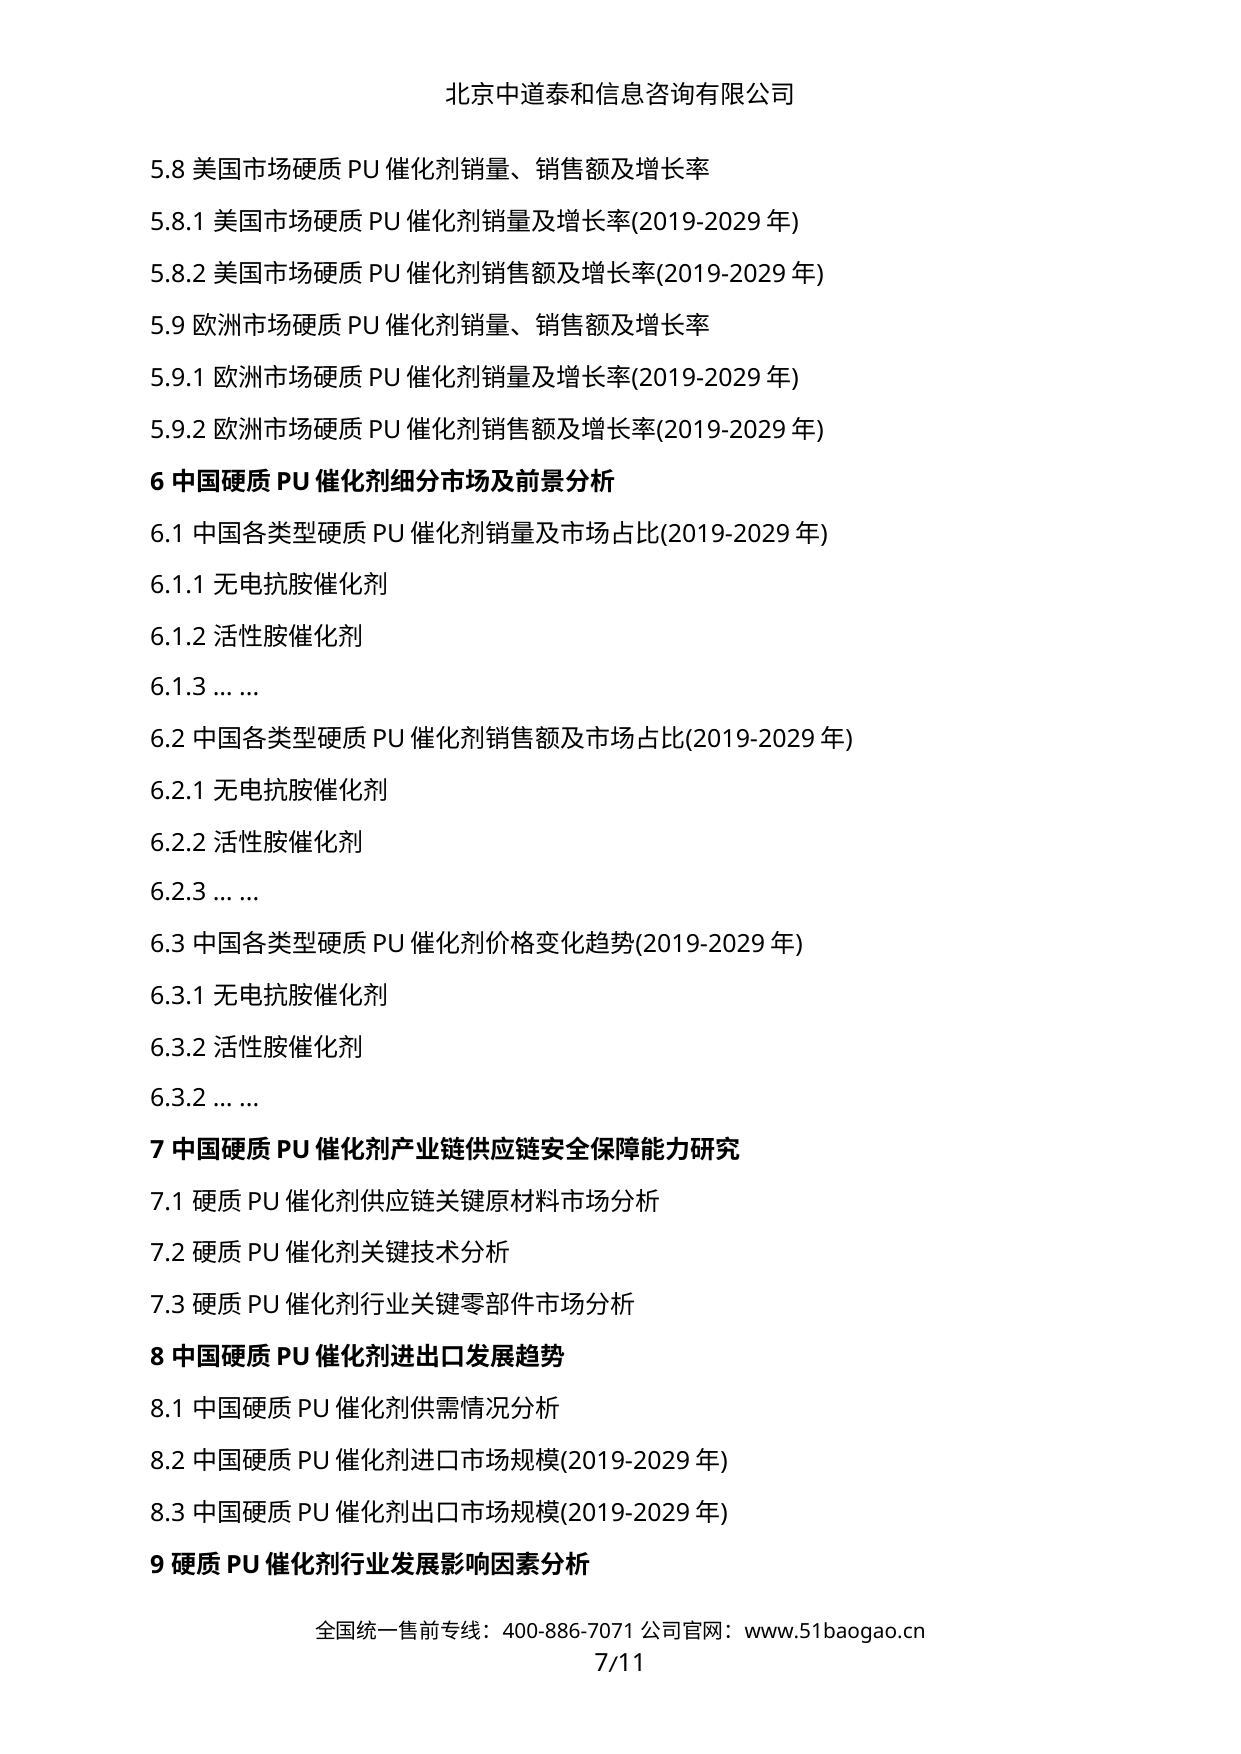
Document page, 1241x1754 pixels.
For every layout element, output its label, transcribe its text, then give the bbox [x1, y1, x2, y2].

text 6.3.2 活性胺催化剂 [150, 1027, 1090, 1064]
text 6.1 中国各类型硬质PU催化剂销量及市场占比(2019-2029年) [150, 513, 1090, 549]
text 5.8 美国市场硬质PU催化剂销量、销售额及增长率 [150, 150, 1090, 186]
text 6.3.1 无电抗胺催化剂 [150, 976, 1090, 1012]
text 6.1.1 无电抗胺催化剂 [150, 565, 1090, 601]
text 8.2 中国硬质PU催化剂进口市场规模(2019-2029年) [150, 1440, 1090, 1477]
text 7.2 硬质PU催化剂关键技术分析 [150, 1233, 1090, 1269]
text 6.2.1 无电抗胺催化剂 [150, 770, 1090, 807]
text 6.2 中国各类型硬质PU催化剂销售额及市场占比(2019-2029年) [150, 718, 1090, 755]
text 6.2.3 … ... [150, 874, 1090, 908]
text 6 中国硬质PU催化剂细分市场及前景分析 [150, 461, 1090, 497]
text 7 中国硬质PU催化剂产业链供应链安全保障能力研究 [150, 1129, 1090, 1165]
text 8.1 中国硬质PU催化剂供需情况分析 [150, 1388, 1090, 1425]
text 8 中国硬质PU催化剂进出口发展趋势 [150, 1337, 1090, 1373]
text 9 硬质PU催化剂行业发展影响因素分析 [150, 1544, 1090, 1580]
text 8.3 中国硬质PU催化剂出口市场规模(2019-2029年) [150, 1492, 1090, 1528]
text 6.3.2 … ... [150, 1079, 1090, 1113]
text 6.1.3 … ... [150, 669, 1090, 703]
text 6.3 中国各类型硬质PU催化剂价格变化趋势(2019-2029年) [150, 924, 1090, 960]
text 7.1 硬质PU催化剂供应链关键原材料市场分析 [150, 1181, 1090, 1217]
text 6.1.2 活性胺催化剂 [150, 617, 1090, 653]
text 5.9.1 欧洲市场硬质PU催化剂销量及增长率(2019-2029年) [150, 357, 1090, 394]
text 5.9.2 欧洲市场硬质PU催化剂销售额及增长率(2019-2029年) [150, 409, 1090, 446]
text 7.3 硬质PU催化剂行业关键零部件市场分析 [150, 1285, 1090, 1321]
text 5.8.2 美国市场硬质PU催化剂销售额及增长率(2019-2029年) [150, 254, 1090, 290]
text 6.2.2 活性胺催化剂 [150, 822, 1090, 858]
text 5.8.1 美国市场硬质PU催化剂销量及增长率(2019-2029年) [150, 202, 1090, 238]
text 5.9 欧洲市场硬质PU催化剂销量、销售额及增长率 [150, 306, 1090, 342]
